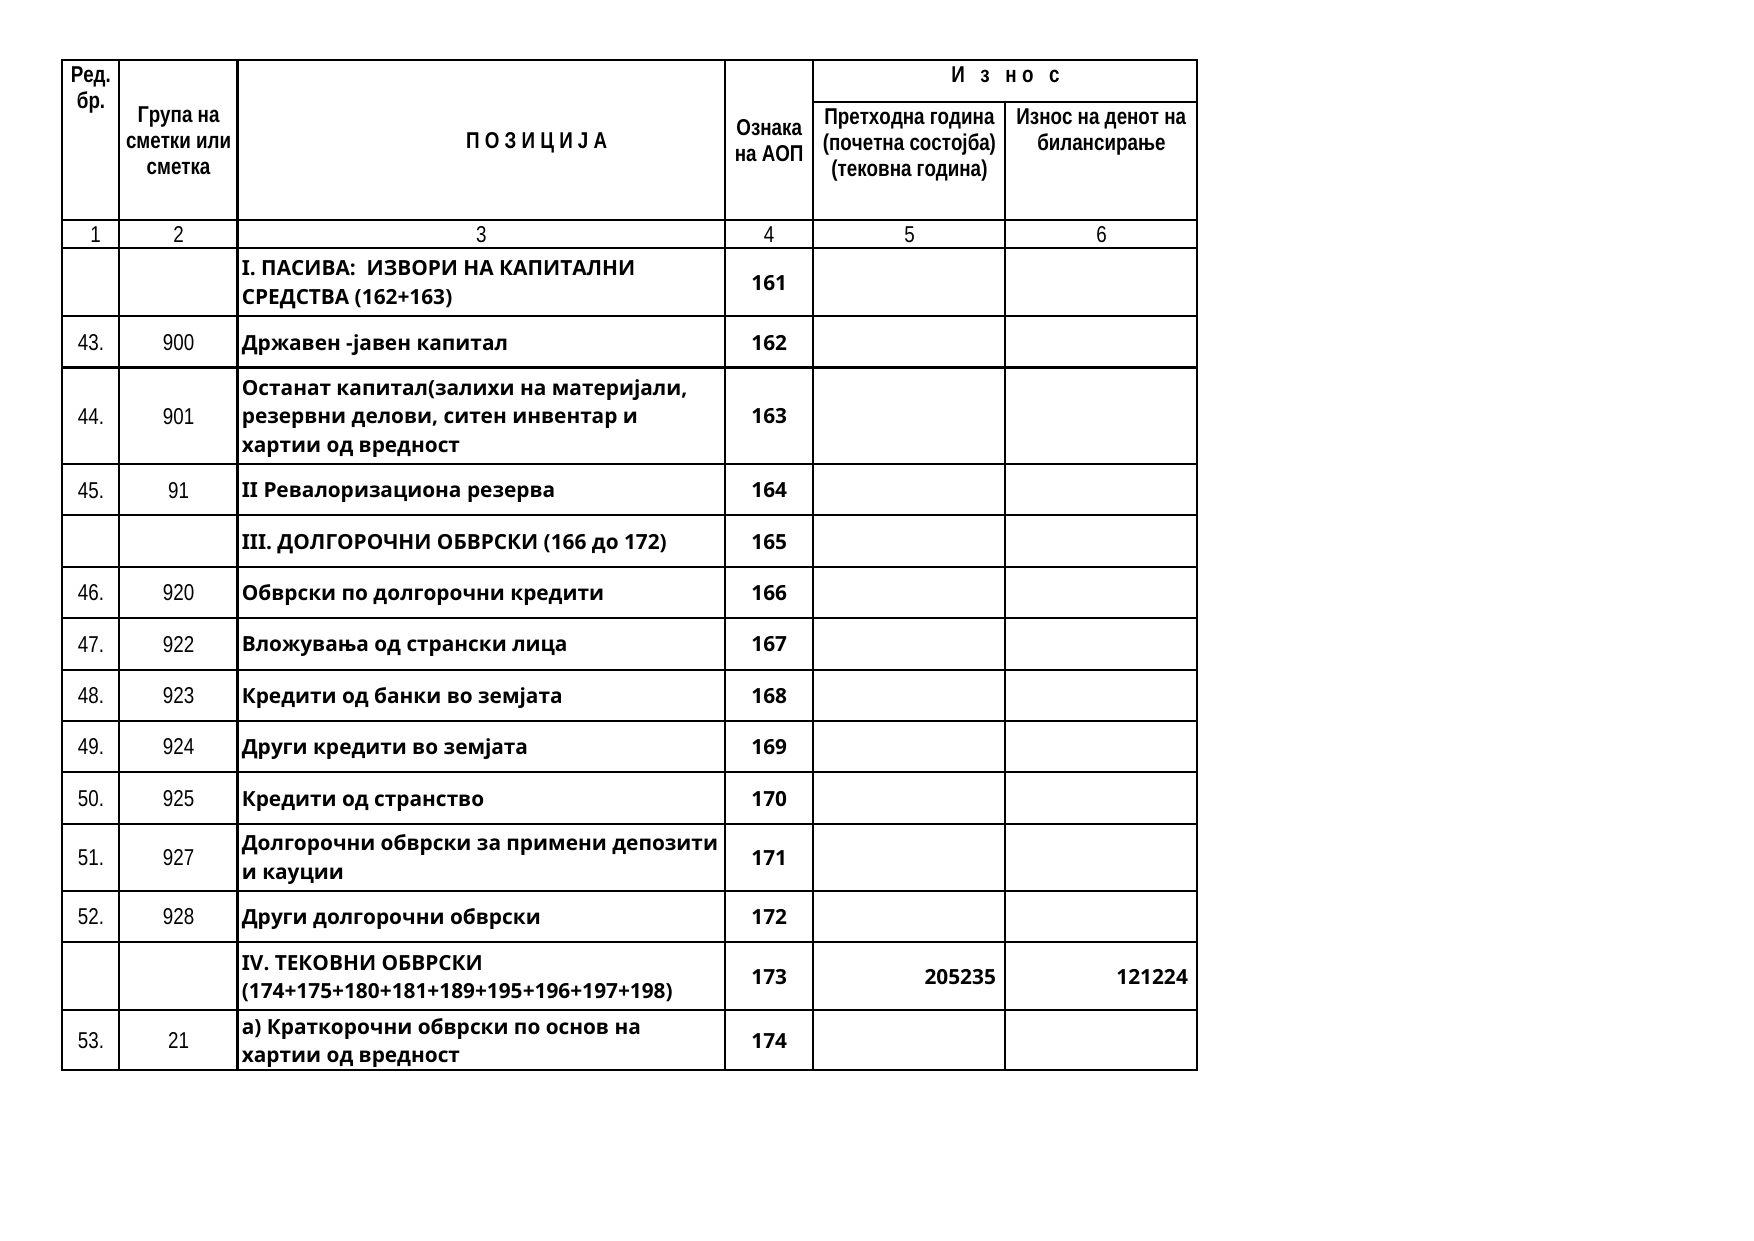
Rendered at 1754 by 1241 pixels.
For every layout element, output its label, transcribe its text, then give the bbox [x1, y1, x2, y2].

table_cell 901 [120, 369, 236, 463]
table_cell 51. [63, 825, 118, 889]
table_cell 171 [726, 825, 812, 889]
table_cell [1006, 825, 1196, 889]
table_cell 920 [120, 568, 236, 617]
table_cell 168 [726, 671, 812, 720]
table_cell Кредити од банки во земјата [239, 671, 724, 720]
table_cell [1006, 892, 1196, 941]
table_cell 121224 [1006, 943, 1196, 1009]
table_cell [1006, 249, 1196, 315]
table_cell [1006, 773, 1196, 822]
table_cell [1006, 516, 1196, 566]
table_cell [1006, 369, 1196, 463]
table_cell 164 [726, 465, 812, 514]
table_cell Државен -јавен капитал [239, 317, 724, 366]
table_cell [1006, 671, 1196, 720]
table_cell 924 [120, 722, 236, 771]
table_cell 21 [120, 1011, 236, 1069]
table_cell 46. [63, 568, 118, 617]
table_cell Други долгорочни обврски [239, 892, 724, 941]
table_cell 48. [63, 671, 118, 720]
table_cell [1006, 317, 1196, 366]
table_cell [814, 1011, 1004, 1069]
table_cell 169 [726, 722, 812, 771]
table_cell 1 [63, 221, 76, 247]
table_cell 91 [120, 465, 236, 514]
table_cell [814, 516, 1004, 566]
table_cell [814, 465, 1004, 514]
table_cell Останат капитал(залихи на материјали, резервни делови, ситен инвентар и хартии од вредност [239, 369, 724, 463]
table_cell [1006, 465, 1196, 514]
table_cell [814, 568, 1004, 617]
table_cell 922 [120, 619, 236, 668]
table_cell 166 [726, 568, 812, 617]
table_cell И з н о с [814, 61, 1196, 101]
table_cell [120, 943, 236, 1009]
table_cell Ознака на АОП [726, 61, 812, 219]
table_cell П О З И Ц И Ј А [239, 61, 724, 219]
table_cell IV. ТЕКОВНИ ОБВРСКИ (174+175+180+181+189+195+196+197+198) [239, 943, 724, 1009]
table_cell Група на сметки или сметка [120, 61, 236, 219]
table_cell 925 [120, 773, 236, 822]
table_cell 49. [63, 722, 118, 771]
table_cell 927 [120, 825, 236, 889]
table_cell 162 [726, 317, 812, 366]
table_cell [1006, 1011, 1196, 1069]
table_cell 167 [726, 619, 812, 668]
table_cell 50. [63, 773, 118, 822]
table_cell 174 [726, 1011, 812, 1069]
table_cell [1006, 722, 1196, 771]
table_cell [120, 516, 236, 566]
table_cell Долгорочни обврски за примени депозити и кауции [239, 825, 724, 889]
table_cell 52. [63, 892, 118, 941]
table_cell 900 [120, 317, 236, 366]
table_cell Обврски по долгорочни кредити [239, 568, 724, 617]
table_cell [120, 249, 236, 315]
table_cell Други кредити во земјата [239, 722, 724, 771]
table_cell Вложувања од странски лица [239, 619, 724, 668]
table_cell 47. [63, 619, 118, 668]
table_cell [814, 619, 1004, 668]
table_cell [814, 825, 1004, 889]
table_cell 928 [120, 892, 236, 941]
table_cell [1006, 619, 1196, 668]
table_cell II Ревалоризациона резерва [239, 465, 724, 514]
table_cell [63, 516, 118, 566]
table_cell Кредити од странство [239, 773, 724, 822]
table_cell III. ДОЛГОРОЧНИ ОБВРСКИ (166 до 172) [239, 516, 724, 566]
table_cell 172 [726, 892, 812, 941]
table_cell 923 [120, 671, 236, 720]
table_cell [814, 249, 1004, 315]
table_cell 43. [63, 317, 118, 366]
table_cell [1006, 568, 1196, 617]
table_cell а) Краткорочни обврски по основ на хартии од вредност [239, 1011, 724, 1069]
table_cell [814, 892, 1004, 941]
table_cell 53. [63, 1011, 118, 1069]
table_cell 170 [726, 773, 812, 822]
table_cell 173 [726, 943, 812, 1009]
table_cell 161 [726, 249, 812, 315]
table_cell [814, 722, 1004, 771]
table_cell 44. [63, 369, 118, 463]
table_cell [63, 943, 118, 1009]
table_cell Износ на денот на билансирање [1006, 103, 1196, 219]
table_cell ПАСИВА: ИЗВОРИ НА КАПИТАЛНИ СРЕДСТВА (162+163) [239, 249, 724, 315]
table_cell Претходна година (почетна состојба) (тековна година) [814, 103, 1004, 219]
table_cell [814, 773, 1004, 822]
table_cell 45. [63, 465, 118, 514]
table_cell 205235 [814, 943, 1004, 1009]
table_cell [814, 317, 1004, 366]
table_cell 165 [726, 516, 812, 566]
table_cell [814, 671, 1004, 720]
table_cell 163 [726, 369, 812, 463]
table_cell [814, 369, 1004, 463]
